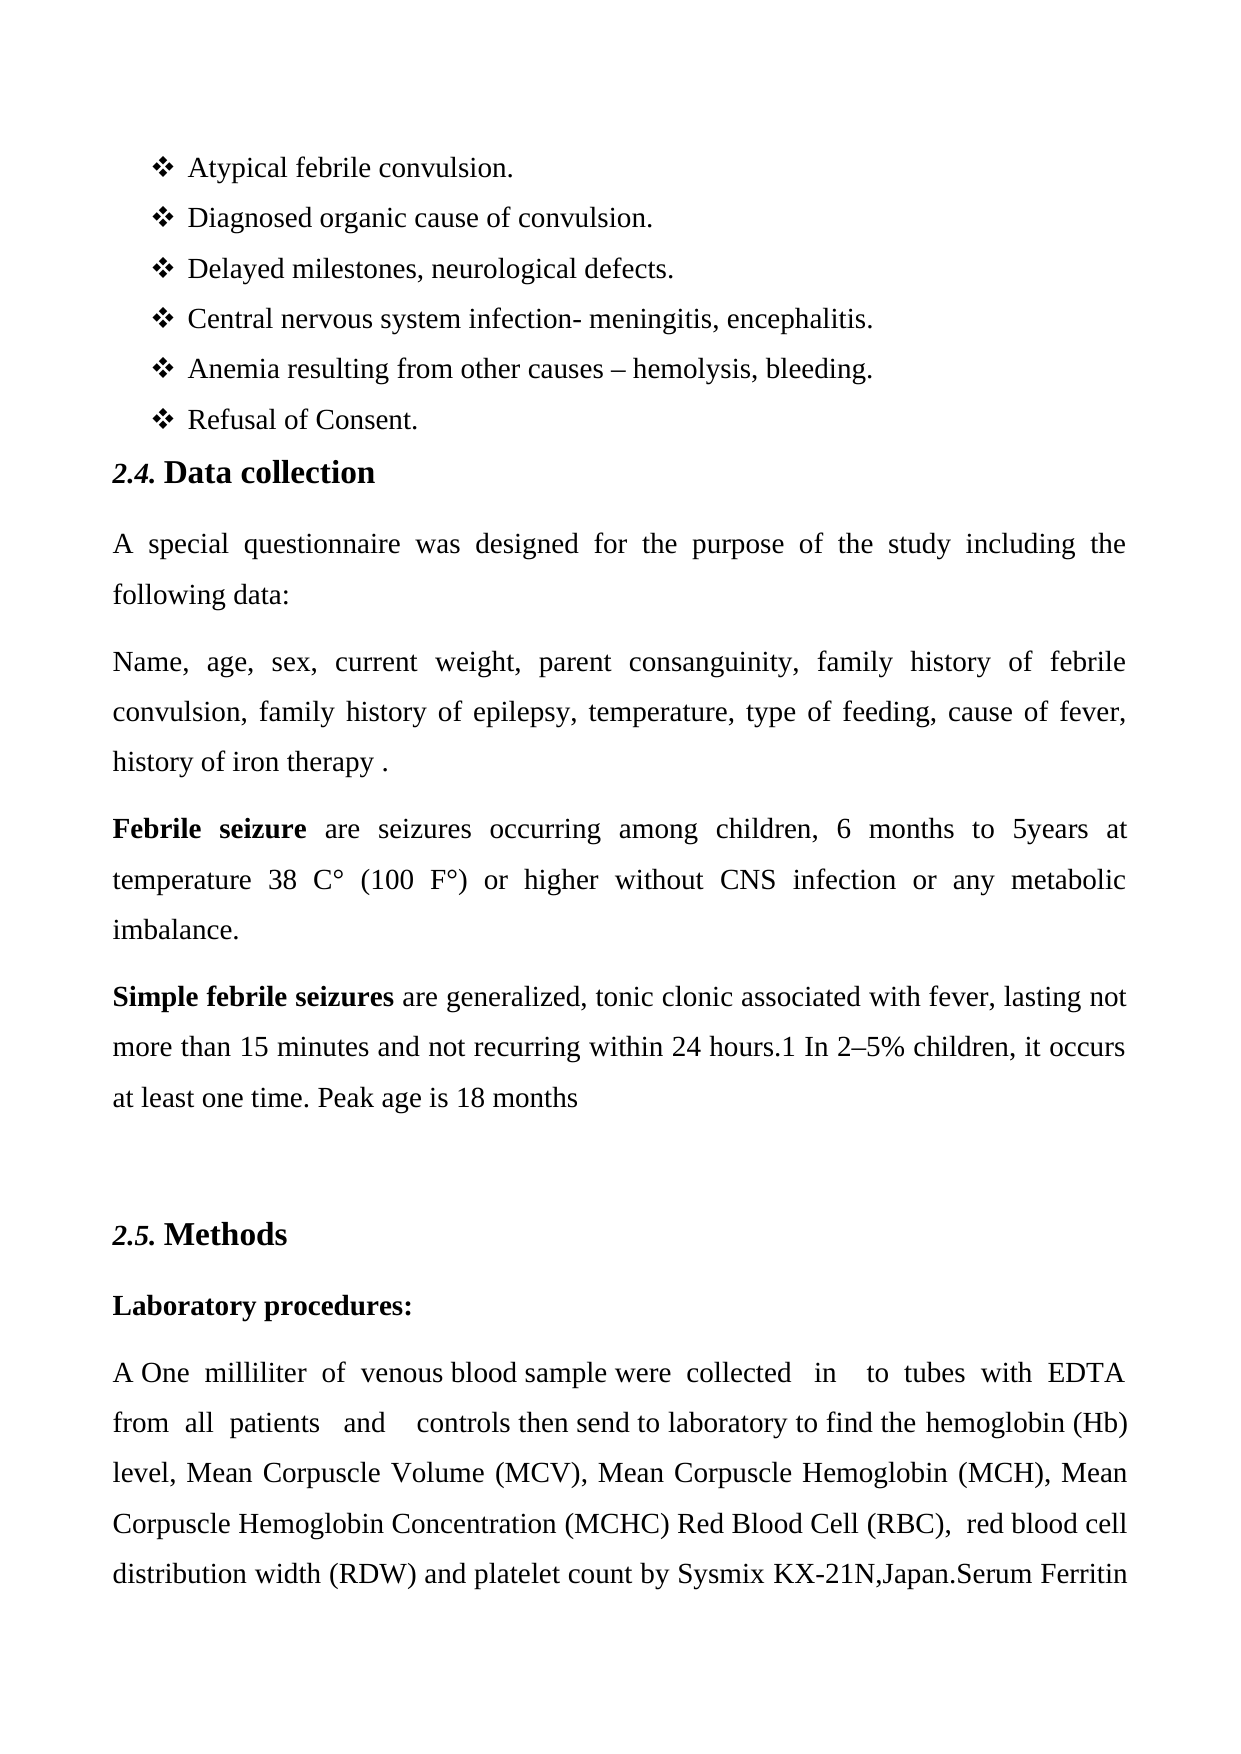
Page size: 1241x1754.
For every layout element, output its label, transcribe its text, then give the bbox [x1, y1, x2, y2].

list Diagnosed organic cause of convulsion. [150, 200, 1128, 234]
text Laboratory procedures: [112, 1288, 1128, 1321]
text 2.4. Data collection [112, 452, 1128, 491]
text A special questionnaire was designed for the purpose of the study including the following data: [112, 527, 1128, 611]
list Anemia resulting from other causes – hemolysis, bleeding. [150, 352, 1128, 385]
text 2.5. Methods [112, 1214, 1128, 1252]
list Atypical febrile convulsion. [150, 150, 1128, 184]
text Name, age, sex, current weight, parent consanguinity, family history of febrile convulsion, family history of epilepsy, temperature, type of feeding, cause of fever, history of iron therapy . [112, 644, 1128, 778]
text Simple febrile seizures are generalized, tonic clonic associated with fever, lasting not more than 15 minutes and not recurring within 24 hours.1 In 2–5% children, it occurs at least one time. Peak age is 18 months [112, 979, 1128, 1113]
list Refusal of Consent. [150, 402, 1128, 436]
list Delayed milestones, neurological defects. [150, 251, 1128, 284]
text Febrile seizure are seizures occurring among children, 6 months to 5years at temperature 38 C° (100 F°) or higher without CNS infection or any metabolic imbalance. [112, 812, 1128, 946]
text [112, 1355, 1128, 1590]
list Central nervous system infection- meningitis, encephalitis. [150, 301, 1128, 335]
